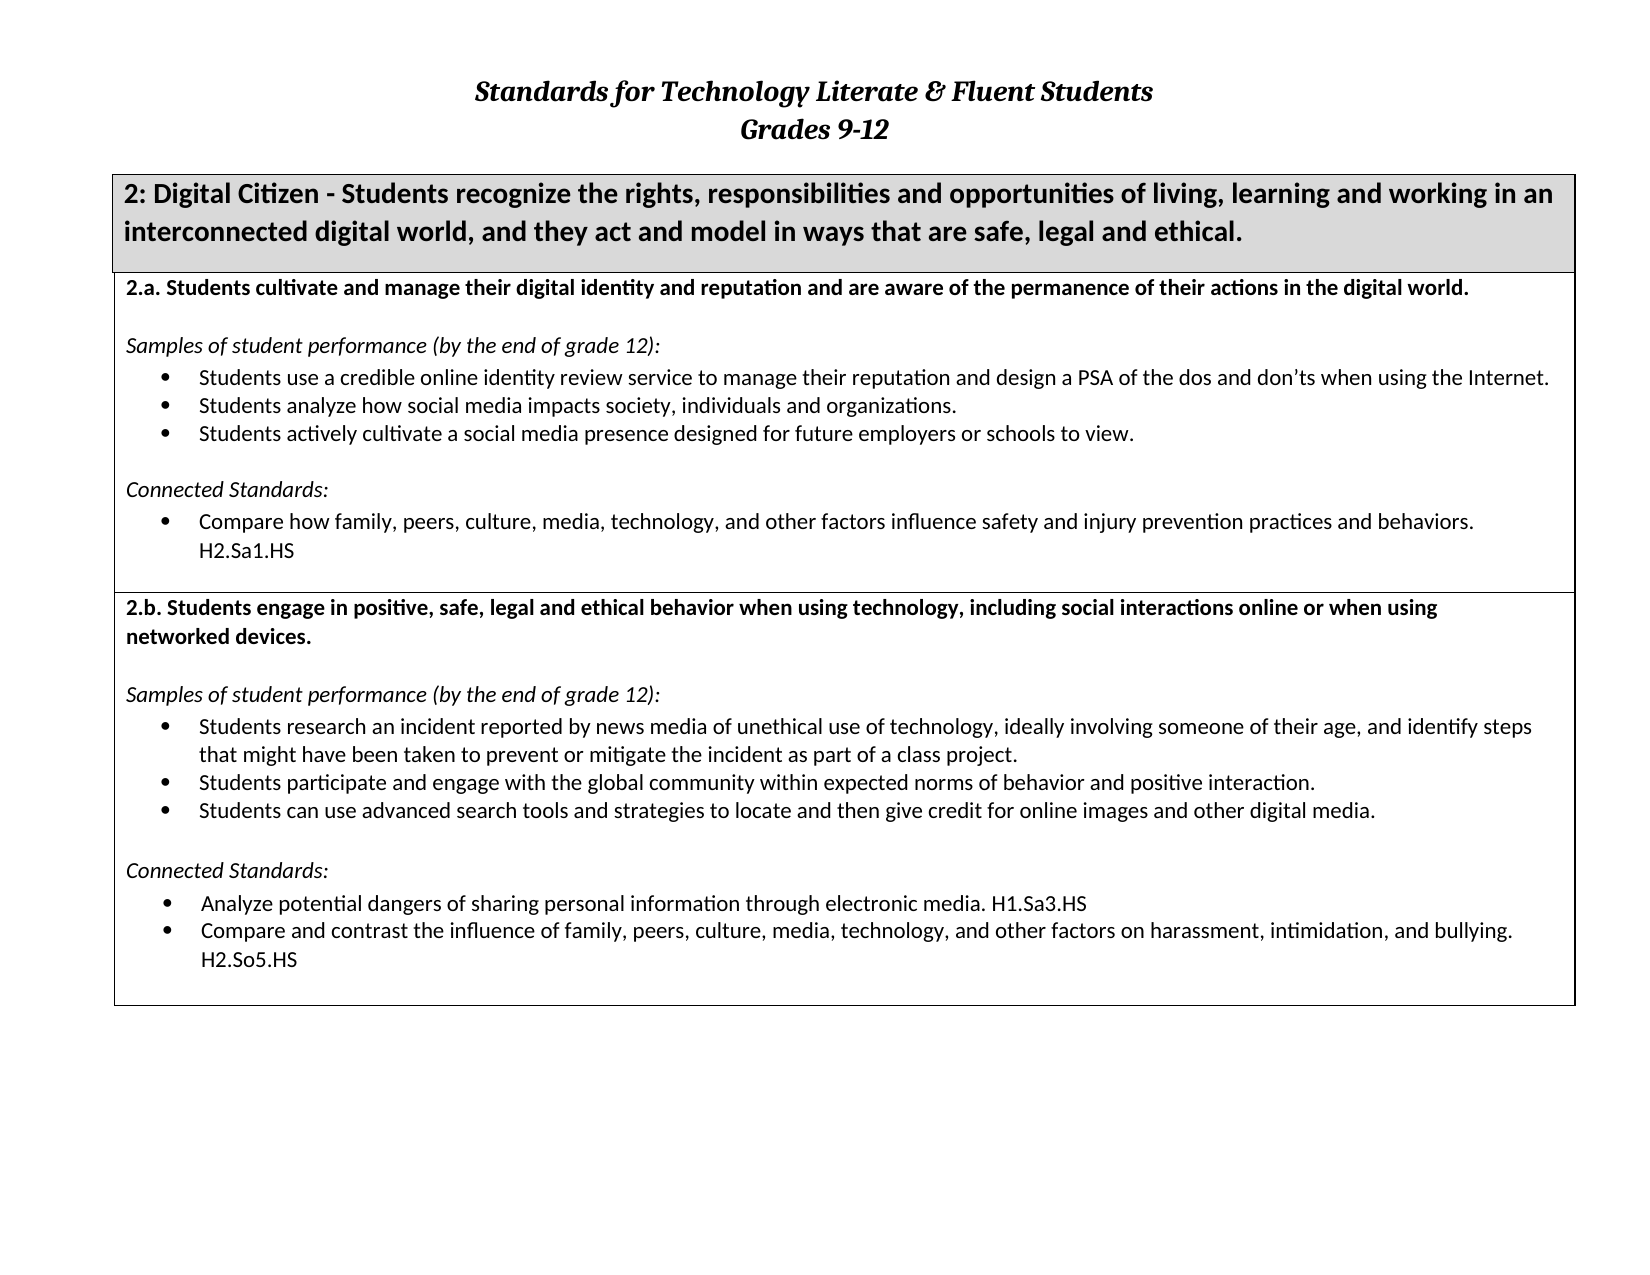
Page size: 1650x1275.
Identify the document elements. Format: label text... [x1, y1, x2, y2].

table_header 2: Digital Citizen - Students recognize the rights, responsibilities and opportunities of living, learning and working in an interconnected digital world, and they act and model in ways that are safe, legal and ethical. [113, 175, 1574, 272]
table_cell 2.a. Students cultivate and manage their digital identity and reputation and are aware of the permanence of their actions in the digital world. Samples of student performance (by the end of grade 12): Students use a credible online identity review service to manage their reputation and design a PSA of the dos and don’ts when using the Internet. Students analyze how social media impacts society, individuals and organizations. Students actively cultivate a social media presence designed for future employers or schools to view. Connected Standards: Compare how family, peers, culture, media, technology, and other factors influence safety and injury prevention practices and behaviors. H2.Sa1.HS [115, 273, 1574, 592]
table_cell 2.b. Students engage in positive, safe, legal and ethical behavior when using technology, including social interactions online or when using networked devices. Samples of student performance (by the end of grade 12): Students research an incident reported by news media of unethical use of technology, ideally involving someone of their age, and identify steps that might have been taken to prevent or mitigate the incident as part of a class project. Students participate and engage with the global community within expected norms of behavior and positive interaction. Students can use advanced search tools and strategies to locate and then give credit for online images and other digital media. Connected Standards: Analyze potential dangers of sharing personal information through electronic media. H1.Sa3.HS Compare and contrast the influence of family, peers, culture, media, technology, and other factors on harassment, intimidation, and bullying. H2.So5.HS [115, 593, 1574, 1005]
